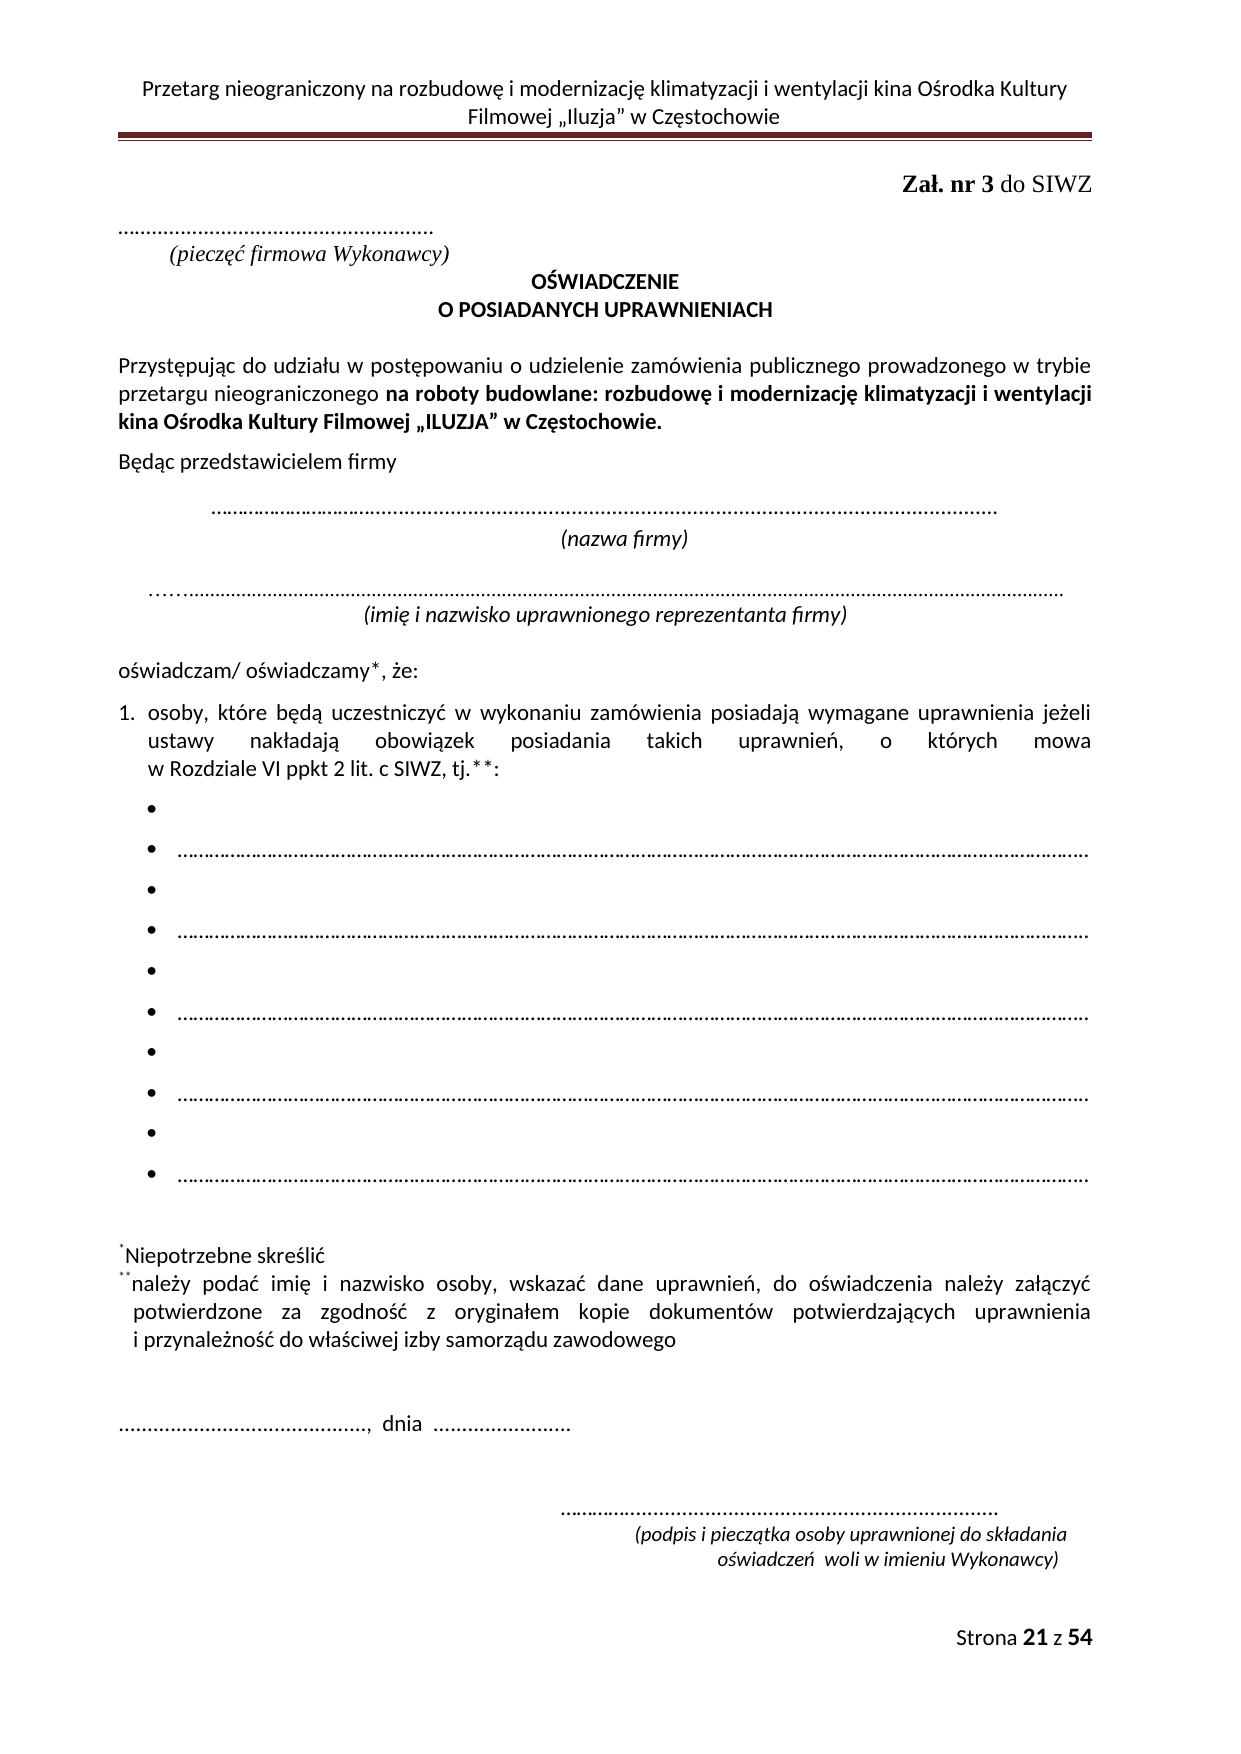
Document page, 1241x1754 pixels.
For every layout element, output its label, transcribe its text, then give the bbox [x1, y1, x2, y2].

list ……………………………………………………………………………………………………………………………………………………….. [148, 1079, 1092, 1107]
text Będąc przedstawicielem firmy [118, 447, 1092, 476]
text oświadczam/ oświadczamy*, że: [118, 657, 1092, 684]
list **należy podać imię i nazwisko osoby, wskazać dane uprawnień, do oświadczenia należy załączyć potwierdzone za zgodność z oryginałem kopie dokumentów potwierdzających uprawnienia i przynależność do właściwej izby samorządu zawodowego [118, 1269, 1092, 1353]
text O POSIADANYCH UPRAWNIENIACH [118, 295, 1092, 323]
text …………………………............................................................................................................. [118, 492, 1092, 520]
text ….................................................... [118, 212, 1092, 241]
text oświadczeń woli w imieniu Wykonawcy) [634, 1546, 1092, 1572]
text (imię i nazwisko uprawnionego reprezentanta firmy) [118, 601, 1092, 628]
list ……………………………………………………………………………………………………………………………………………………….. [148, 1160, 1092, 1188]
list ……………………………………………………………………………………………………………………………………………………….. [148, 917, 1092, 945]
text (podpis i pieczątka osoby uprawnionej do składania [561, 1521, 1092, 1546]
text (nazwa firmy) [156, 524, 1092, 552]
text ..........................................., dnia ........................ [118, 1409, 1092, 1437]
list *Niepotrzebne skreślić [118, 1241, 1092, 1269]
text Przystępując do udziału w postępowaniu o udzielenie zamówienia publicznego prowadzonego w trybie przetargu nieograniczonego na roboty budowlane: rozbudowę i modernizację klimatyzacji i wentylacji kina Ośrodka Kultury Filmowej „ILUZJA” w Częstochowie. [118, 351, 1092, 435]
list ……………………………………………………………………………………………………………………………………………………….. [148, 836, 1092, 864]
text …………................................................................. [561, 1465, 1092, 1521]
list osoby, które będą uczestniczyć w wykonaniu zamówienia posiadają wymagane uprawnienia jeżeli ustawy nakładają obowiązek posiadania takich uprawnień, o których mowa w Rozdziale VI ppkt 2 lit. c SIWZ, tj.**: [118, 698, 1092, 783]
text OŚWIADCZENIE [118, 267, 1092, 295]
text (pieczęć firmowa Wykonawcy) [118, 241, 1092, 267]
list ……………………………………………………………………………………………………………………………………………………….. [148, 998, 1092, 1026]
text Zał. nr 3 do SIWZ [118, 169, 1092, 198]
text ……........................................................................................................................................................................ [118, 576, 1092, 601]
